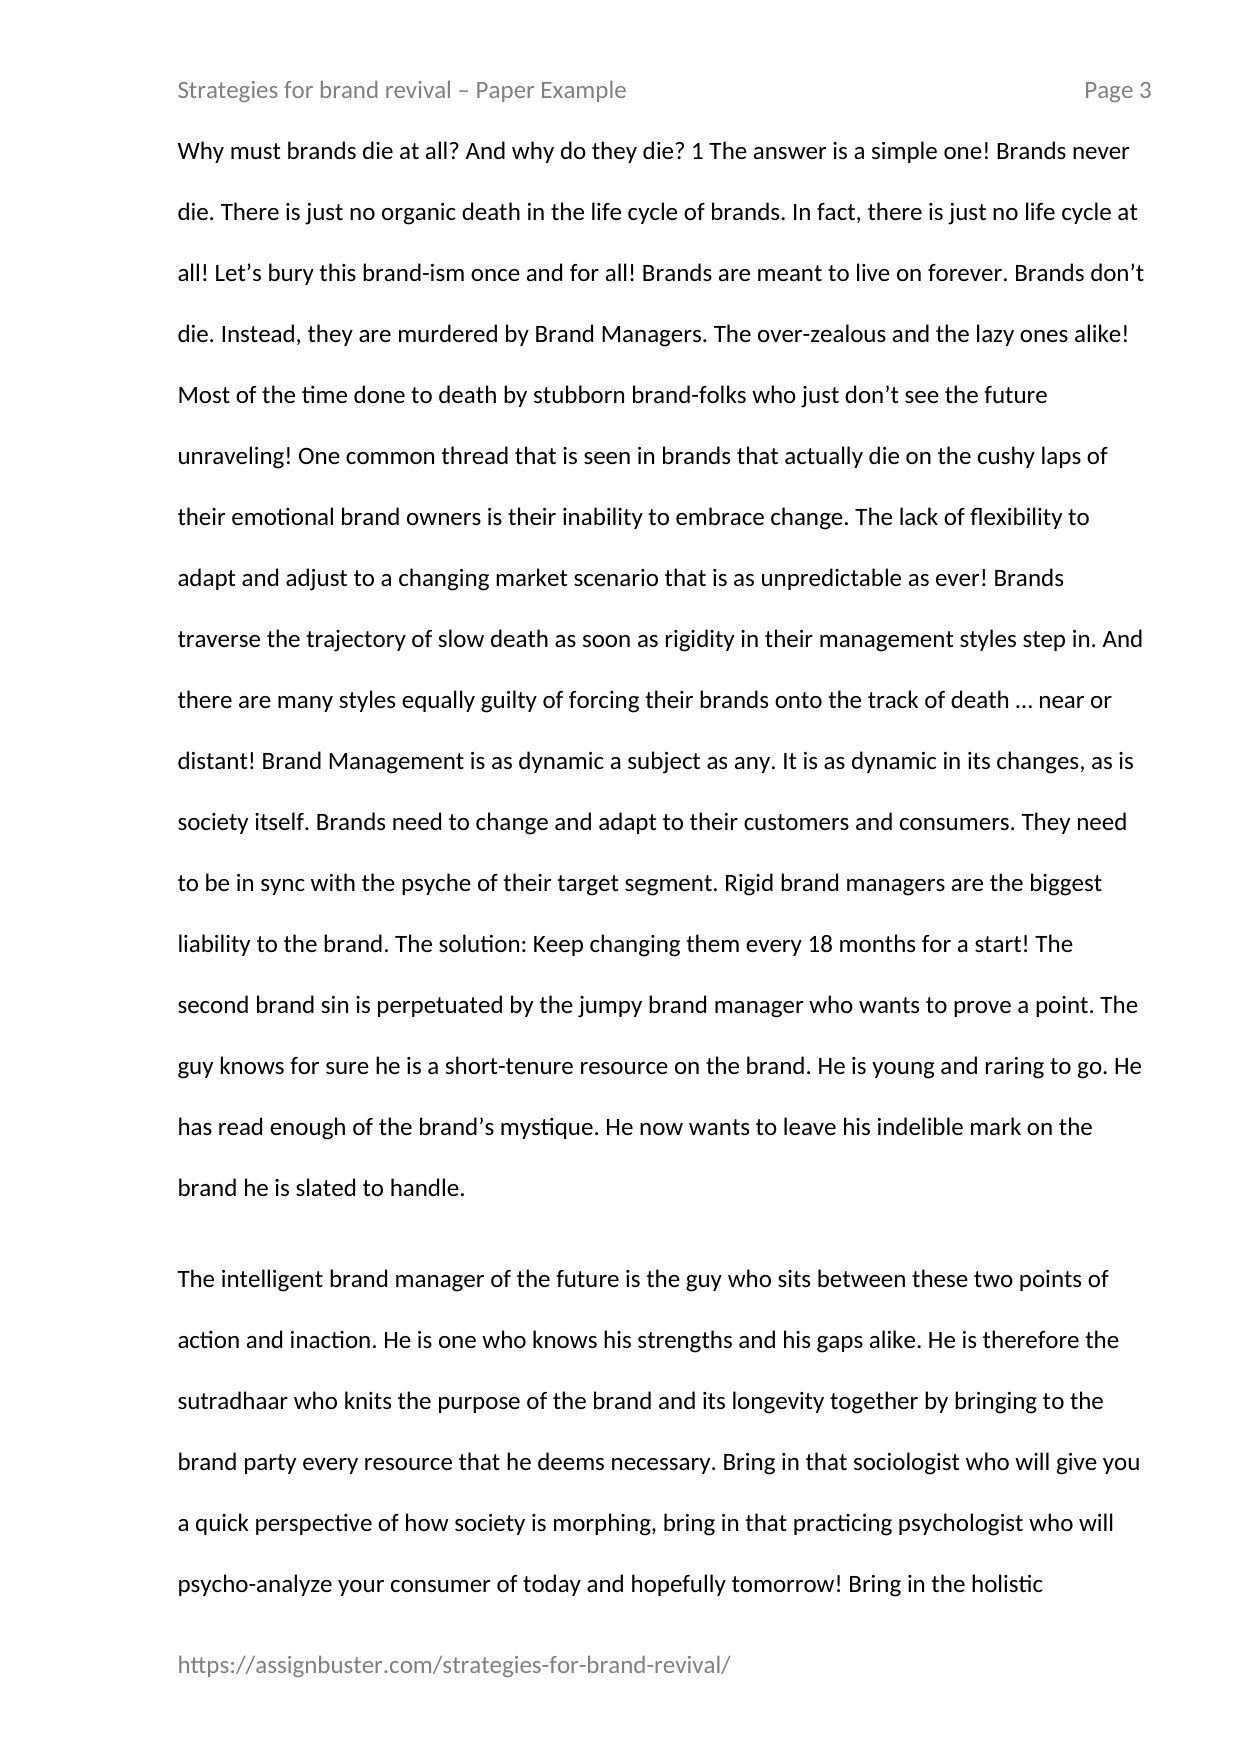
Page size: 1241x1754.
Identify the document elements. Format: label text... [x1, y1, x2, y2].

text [177, 1263, 1152, 1599]
text Why must brands die at all? And why do they die? 1 The answer is a simple one! Brands never die. There is just no organic death in the life cycle of brands. In fact, there is just no life cycle at all! Let’s bury this brand-ism once and for all! Brands are meant to live on forever. Brands don’t die. Instead, they are murdered by Brand Managers. The over-zealous and the lazy ones alike! Most of the time done to death by stubborn brand-folks who just don’t see the future unraveling! One common thread that is seen in brands that actually die on the cushy laps of their emotional brand owners is their inability to embrace change. The lack of flexibility to adapt and adjust to a changing market scenario that is as unpredictable as ever! Brands traverse the trajectory of slow death as soon as rigidity in their management styles step in. And there are many styles equally guilty of forcing their brands onto the track of death … near or distant! Brand Management is as dynamic a subject as any. It is as dynamic in its changes, as is society itself. Brands need to change and adapt to their customers and consumers. They need to be in sync with the psyche of their target segment. Rigid brand managers are the biggest liability to the brand. The solution: Keep changing them every 18 months for a start! The second brand sin is perpetuated by the jumpy brand manager who wants to prove a point. The guy knows for sure he is a short-tenure resource on the brand. He is young and raring to go. He has read enough of the brand’s mystique. He now wants to leave his indelible mark on the brand he is slated to handle. [177, 135, 1152, 1203]
